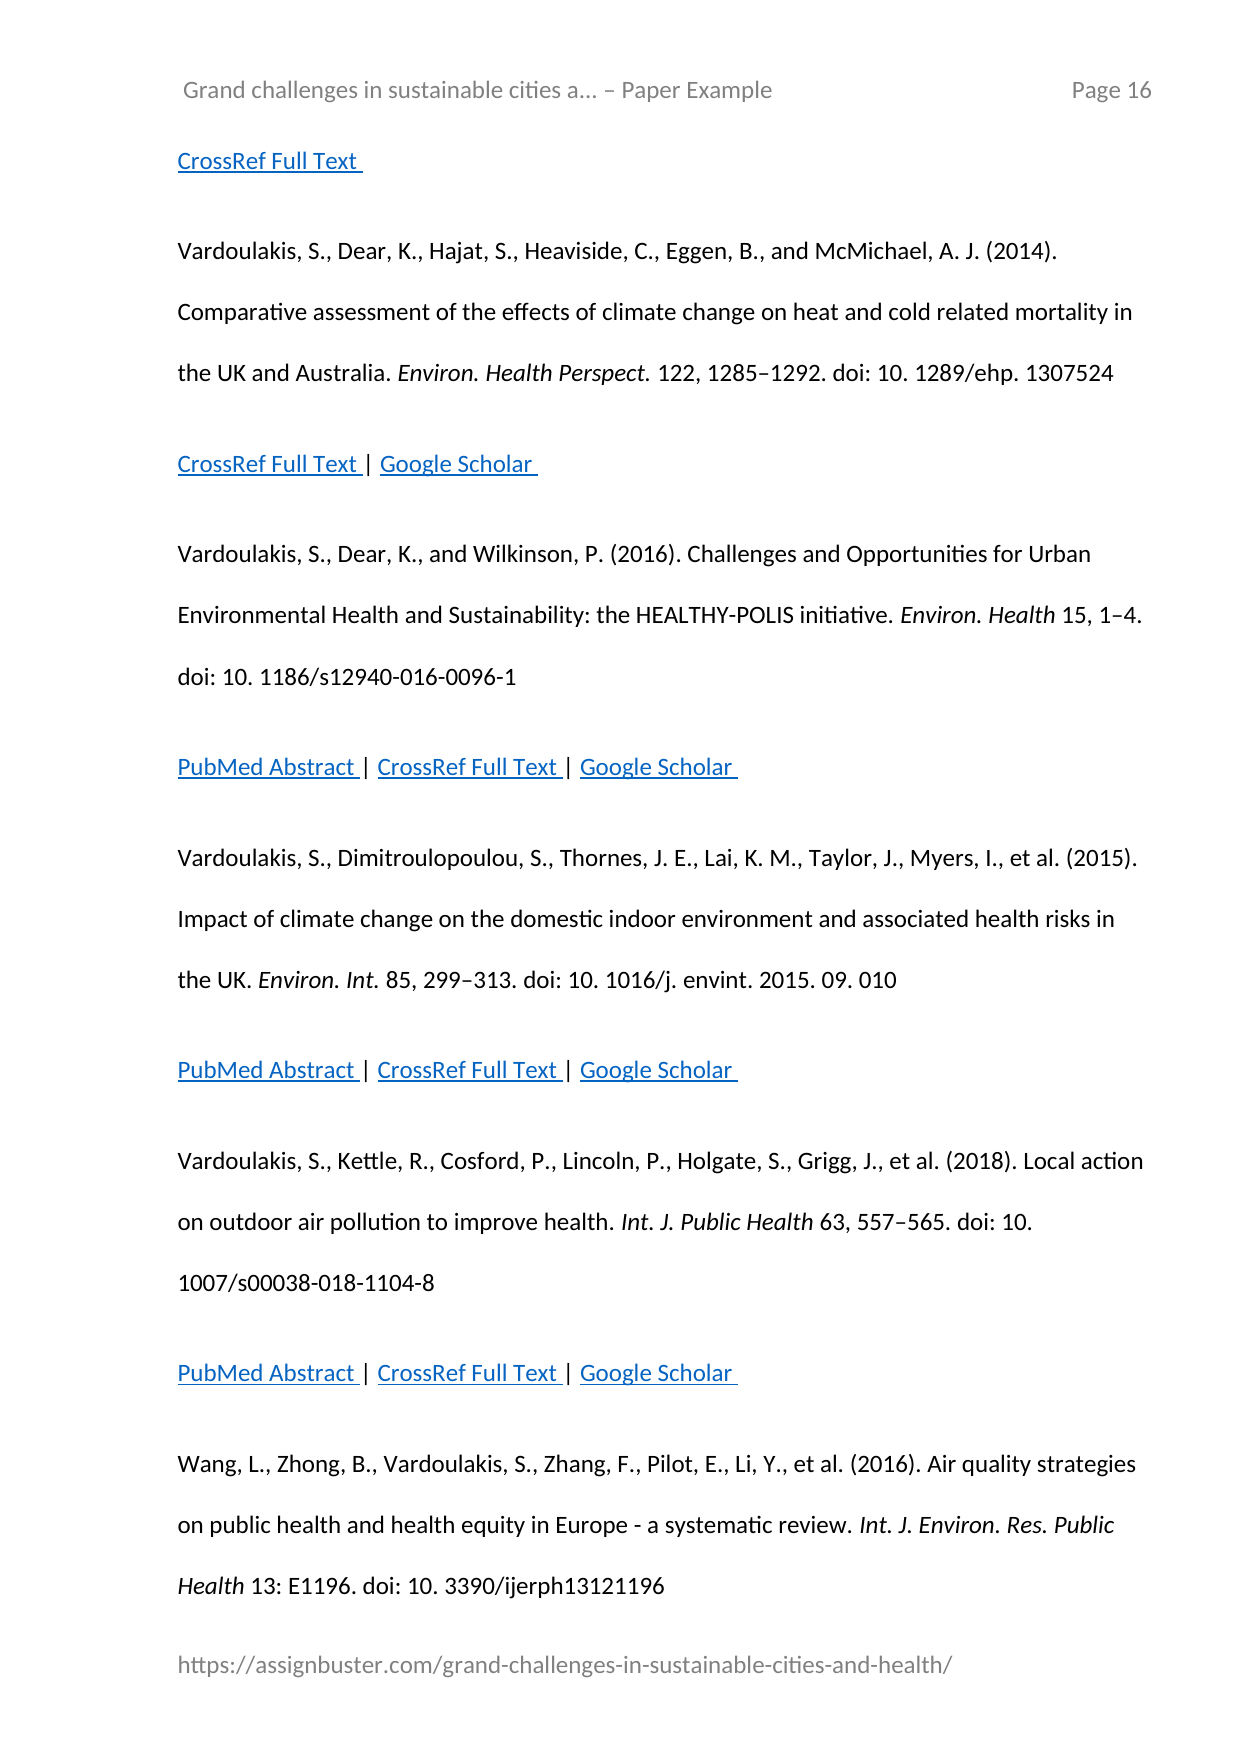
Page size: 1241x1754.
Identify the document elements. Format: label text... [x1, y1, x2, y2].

text PubMed Abstract | CrossRef Full Text | Google Scholar [177, 1054, 1152, 1085]
text Vardoulakis, S., Kettle, R., Cosford, P., Lincoln, P., Holgate, S., Grigg, J., et al. (2018). Local action on outdoor air pollution to improve health. Int. J. Public Health 63, 557–565. doi: 10. 1007/s00038-018-1104-8 [177, 1145, 1152, 1297]
text Wang, L., Zhong, B., Vardoulakis, S., Zhang, F., Pilot, E., Li, Y., et al. (2016). Air quality strategies on public health and health equity in Europe - a systematic review. Int. J. Environ. Res. Public Health 13: E1196. doi: 10. 3390/ijerph13121196 [177, 1448, 1152, 1601]
text Vardoulakis, S., Dear, K., and Wilkinson, P. (2016). Challenges and Opportunities for Urban Environmental Health and Sustainability: the HEALTHY-POLIS initiative. Environ. Health 15, 1–4. doi: 10. 1186/s12940-016-0096-1 [177, 539, 1152, 691]
text PubMed Abstract | CrossRef Full Text | Google Scholar [177, 1357, 1152, 1388]
text CrossRef Full Text | Google Scholar [177, 448, 1152, 479]
text Vardoulakis, S., Dimitroulopoulou, S., Thornes, J. E., Lai, K. M., Taylor, J., Myers, I., et al. (2015). Impact of climate change on the domestic indoor environment and associated health risks in the UK. Environ. Int. 85, 299–313. doi: 10. 1016/j. envint. 2015. 09. 010 [177, 842, 1152, 994]
text Vardoulakis, S., Dear, K., Hajat, S., Heaviside, C., Eggen, B., and McMichael, A. J. (2014). Comparative assessment of the effects of climate change on heat and cold related mortality in the UK and Australia. Environ. Health Perspect. 122, 1285–1292. doi: 10. 1289/ehp. 1307524 [177, 236, 1152, 388]
text CrossRef Full Text [177, 145, 1152, 176]
text PubMed Abstract | CrossRef Full Text | Google Scholar [177, 751, 1152, 782]
